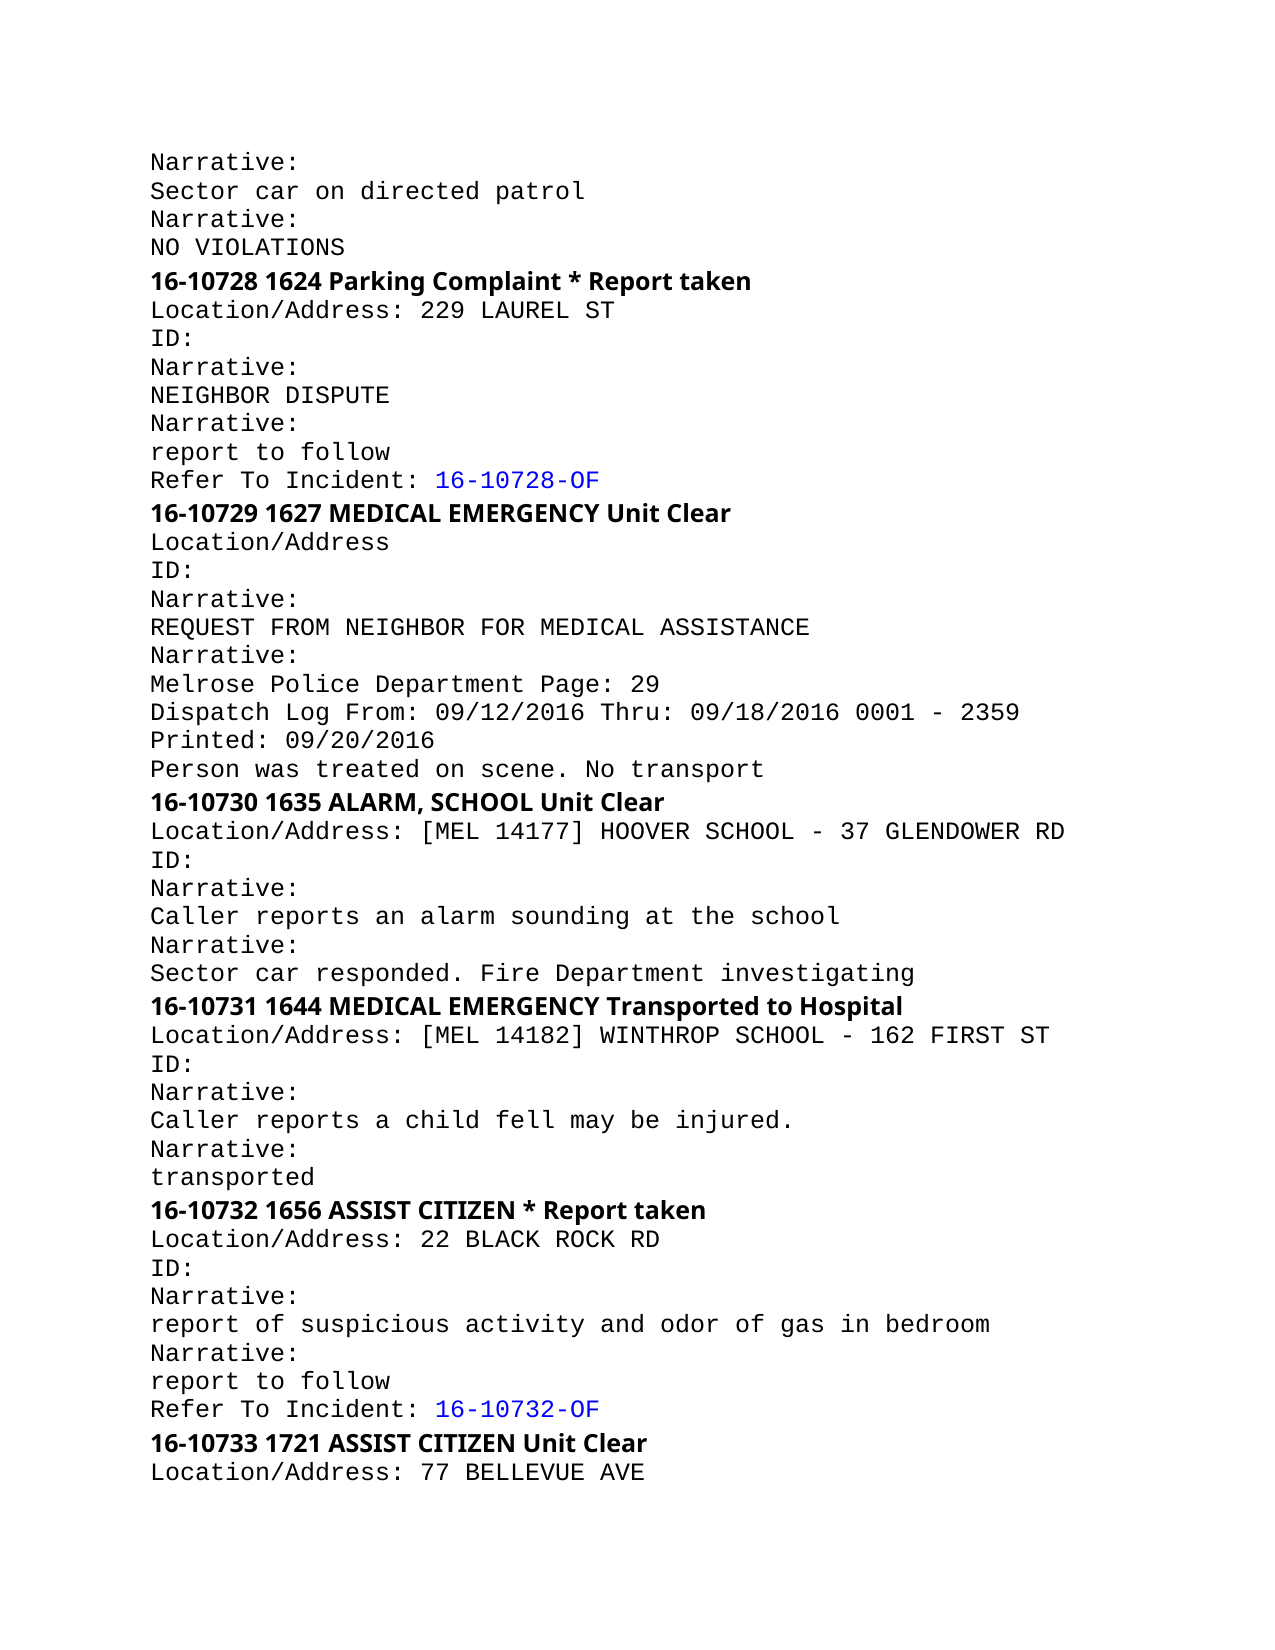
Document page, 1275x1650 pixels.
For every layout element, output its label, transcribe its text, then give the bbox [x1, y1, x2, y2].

text Narrative: [150, 411, 1125, 439]
text transported [150, 1164, 1125, 1193]
text Location/Address: 229 LAUREL ST [150, 297, 1125, 326]
text NEIGHBOR DISPUTE [150, 382, 1125, 411]
text Narrative: [150, 1340, 1125, 1369]
text Caller reports an alarm sounding at the school [150, 904, 1125, 932]
text Narrative: [150, 207, 1125, 235]
text Narrative: [150, 1136, 1125, 1164]
text Dispatch Log From: 09/12/2016 Thru: 09/18/2016 0001 - 2359 Printed: 09/20/2016 [150, 700, 1125, 756]
text Person was treated on scene. No transport [150, 756, 1125, 785]
text REQUEST FROM NEIGHBOR FOR MEDICAL ASSISTANCE [150, 615, 1125, 643]
text Narrative: [150, 586, 1125, 615]
text Caller reports a child fell may be injured. [150, 1108, 1125, 1136]
text 16-10730 1635 ALARM, SCHOOL Unit Clear [150, 785, 1125, 819]
text Location/Address: 22 BLACK ROCK RD [150, 1227, 1125, 1255]
text Narrative: [150, 150, 1125, 178]
text Narrative: [150, 876, 1125, 904]
text ID: [150, 1051, 1125, 1079]
text 16-10729 1627 MEDICAL EMERGENCY Unit Clear [150, 496, 1125, 530]
text Sector car on directed patrol [150, 178, 1125, 207]
text NO VIOLATIONS [150, 235, 1125, 263]
text Narrative: [150, 354, 1125, 382]
text Narrative: [150, 1284, 1125, 1312]
text Location/Address [150, 530, 1125, 558]
text report to follow [150, 439, 1125, 467]
text ID: [150, 326, 1125, 354]
text Refer To Incident: 16-10732-OF [150, 1397, 1125, 1425]
text ID: [150, 847, 1125, 876]
text report of suspicious activity and odor of gas in bedroom [150, 1312, 1125, 1340]
text Sector car responded. Fire Department investigating [150, 961, 1125, 989]
text Narrative: [150, 643, 1125, 671]
text Narrative: [150, 1079, 1125, 1108]
text ID: [150, 1255, 1125, 1284]
text Location/Address: 77 BELLEVUE AVE [150, 1459, 1125, 1488]
text report to follow [150, 1369, 1125, 1397]
text Melrose Police Department Page: 29 [150, 671, 1125, 700]
text Location/Address: [MEL 14177] HOOVER SCHOOL - 37 GLENDOWER RD [150, 819, 1125, 847]
text Refer To Incident: 16-10728-OF [150, 467, 1125, 496]
text 16-10728 1624 Parking Complaint * Report taken [150, 263, 1125, 297]
text 16-10731 1644 MEDICAL EMERGENCY Transported to Hospital [150, 989, 1125, 1023]
text ID: [150, 558, 1125, 586]
text 16-10732 1656 ASSIST CITIZEN * Report taken [150, 1193, 1125, 1227]
text Narrative: [150, 932, 1125, 961]
text Location/Address: [MEL 14182] WINTHROP SCHOOL - 162 FIRST ST [150, 1023, 1125, 1051]
text 16-10733 1721 ASSIST CITIZEN Unit Clear [150, 1425, 1125, 1459]
